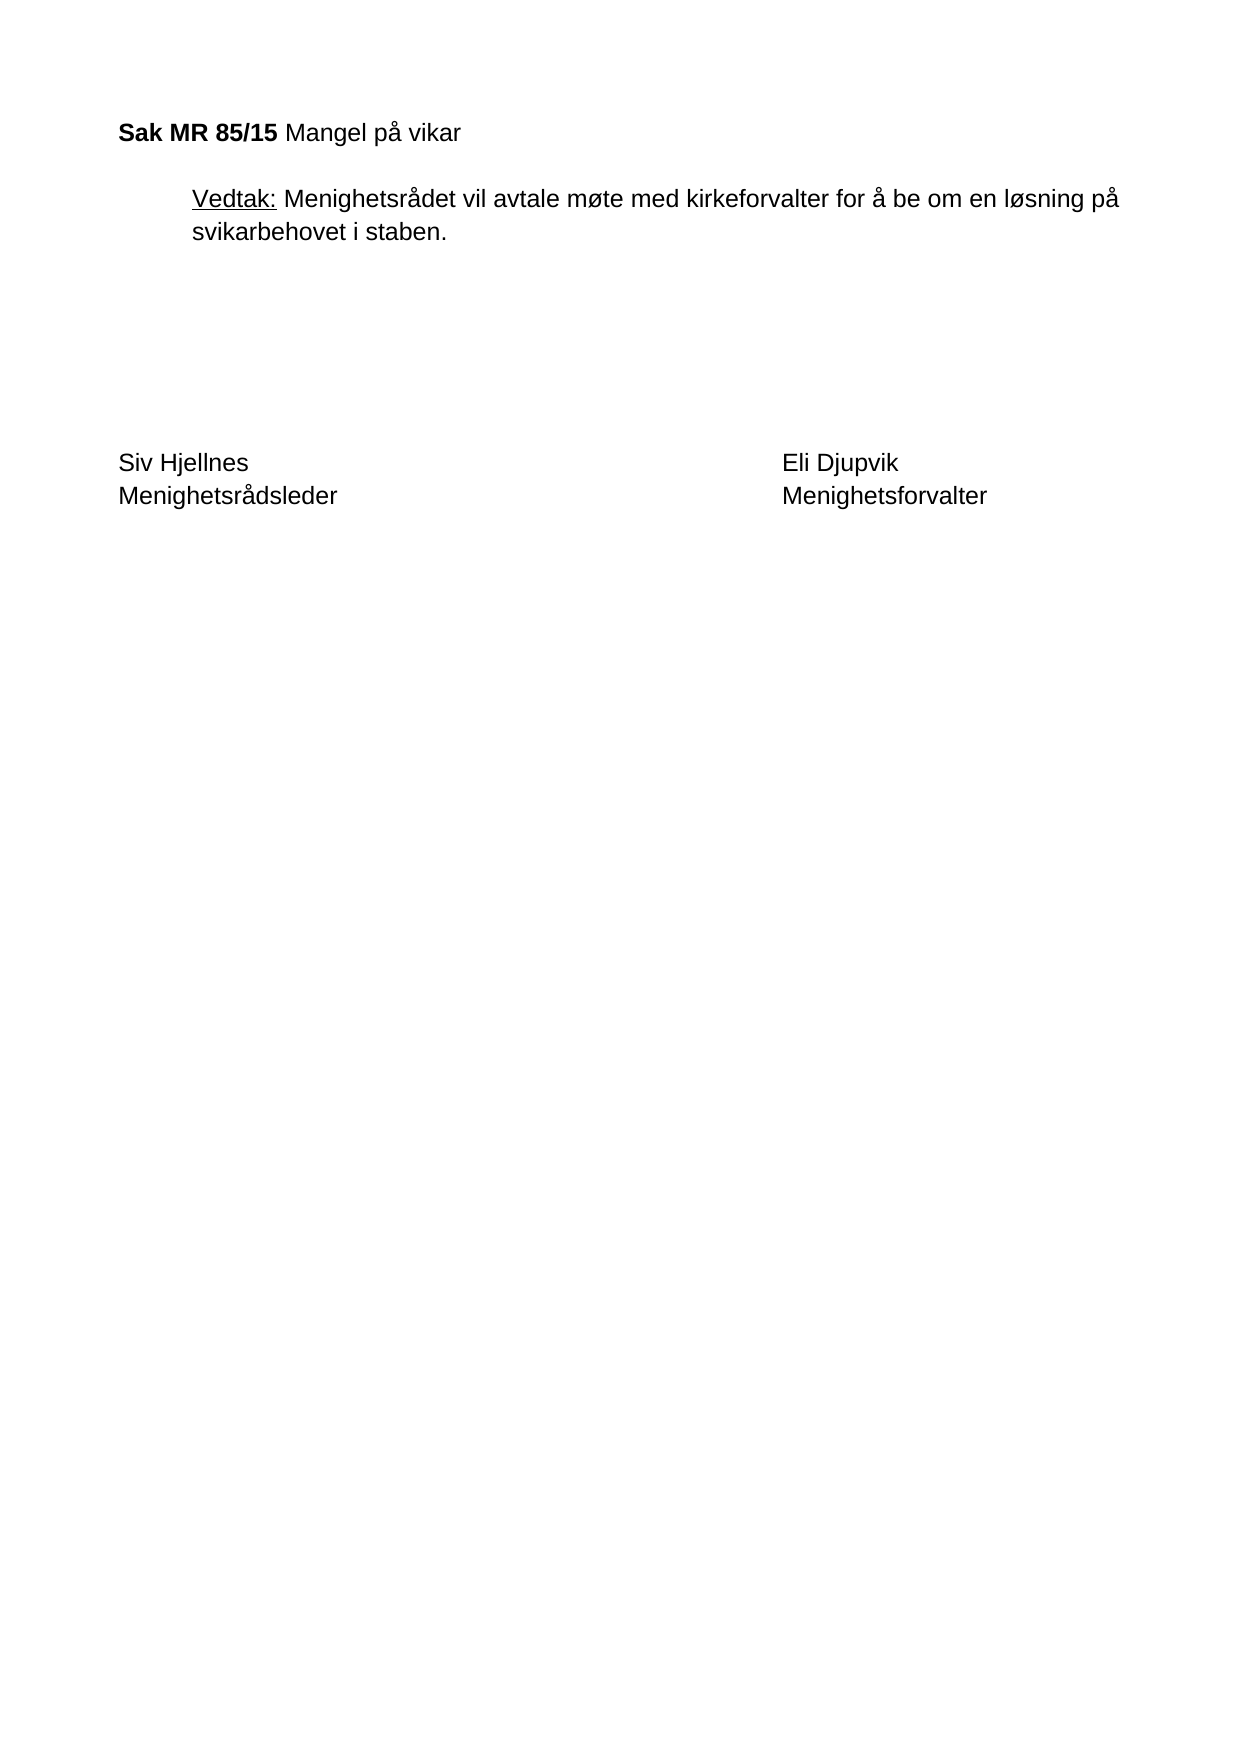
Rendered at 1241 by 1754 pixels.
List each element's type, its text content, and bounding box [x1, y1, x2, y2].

text Sak MR 85/15 Mangel på vikar [118, 118, 1122, 147]
text Vedtak: Menighetsrådet vil avtale møte med kirkeforvalter for å be om en løsning på [118, 184, 1122, 213]
text Menighetsrådsleder Menighetsforvalter [118, 481, 1122, 510]
text Siv Hjellnes Eli Djupvik [118, 448, 1122, 477]
text svikarbehovet i staben. [118, 217, 1122, 246]
